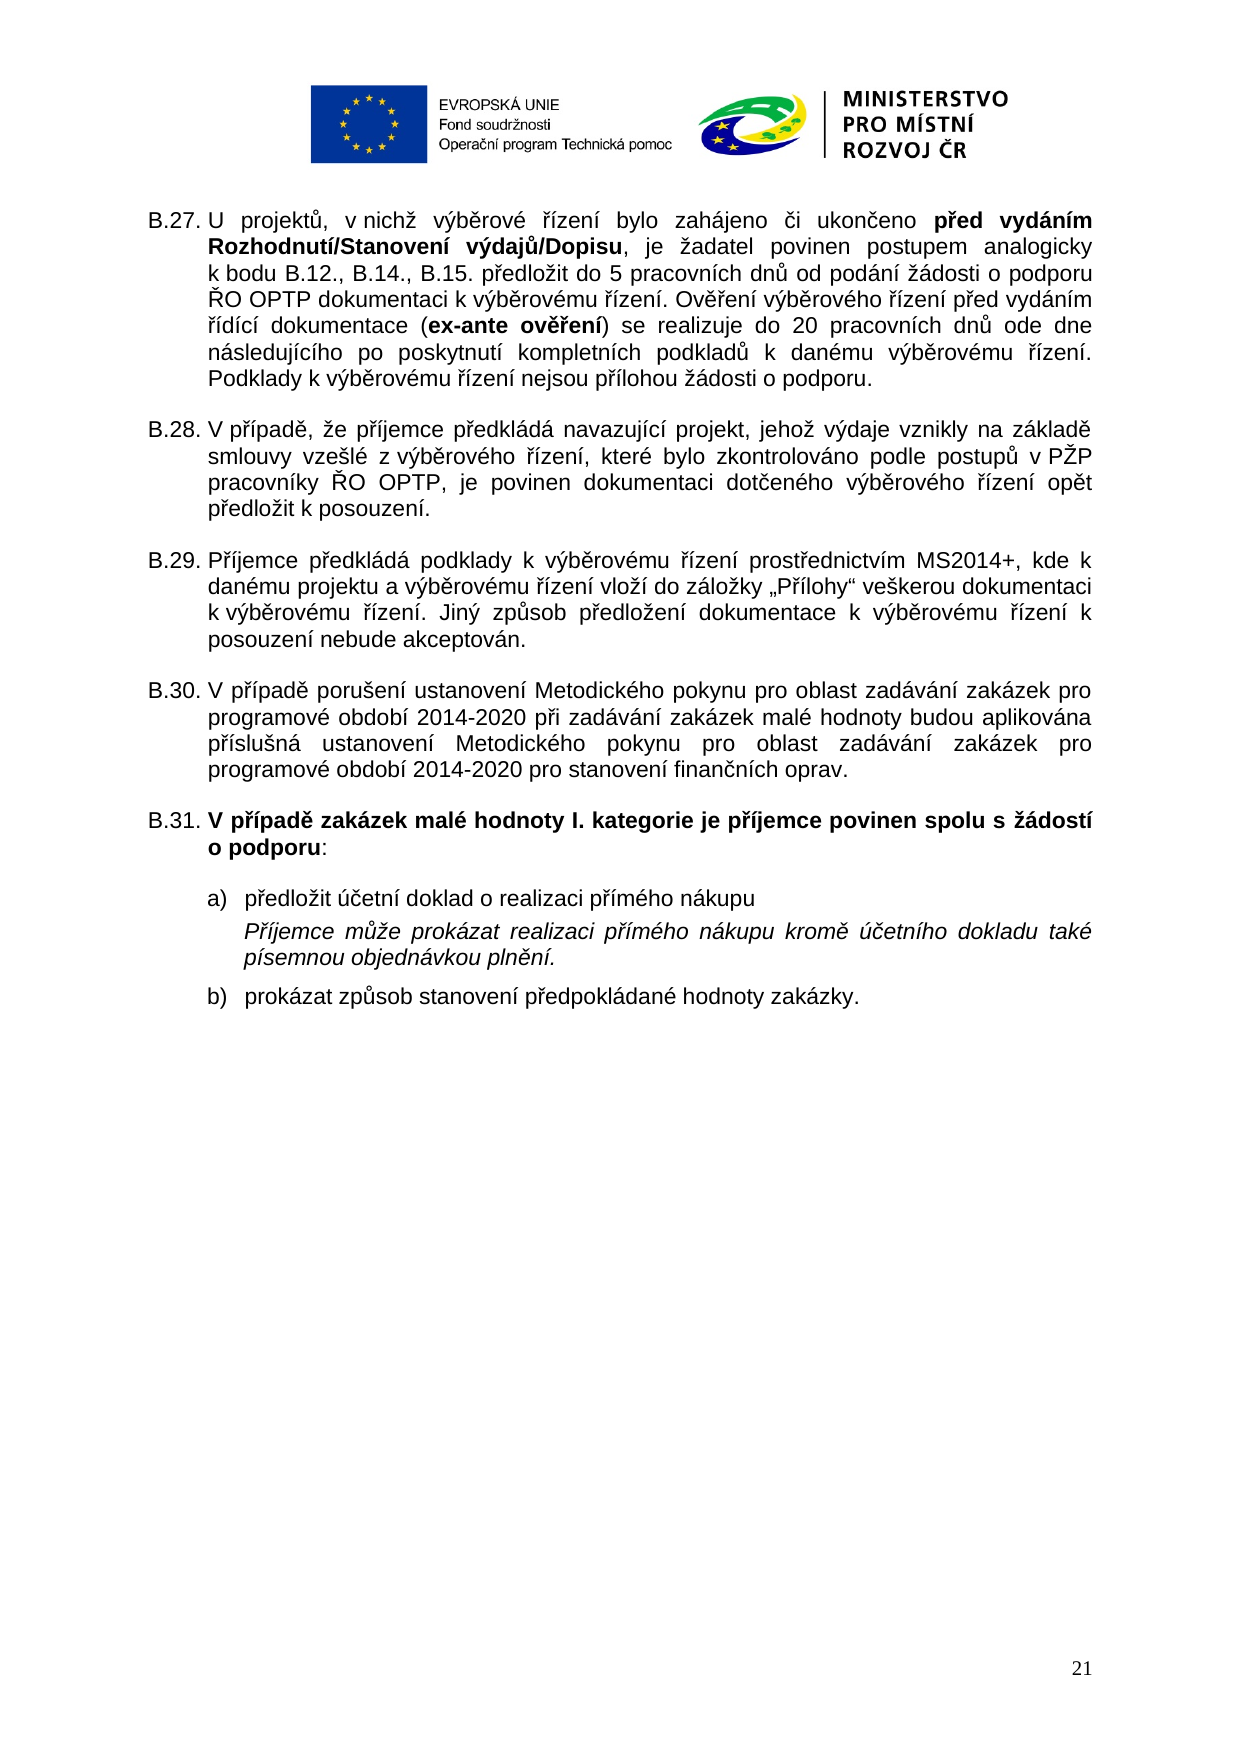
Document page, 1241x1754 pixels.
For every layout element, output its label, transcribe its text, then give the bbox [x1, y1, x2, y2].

list předložit účetní doklad o realizaci přímého nákupu [207, 885, 1092, 912]
text Příjemce může prokázat realizaci přímého nákupu kromě účetního dokladu také písemnou objednávkou plnění. [244, 918, 1092, 971]
list U projektů, v nichž výběrové řízení bylo zahájeno či ukončeno před vydáním Rozhodnutí/Stanovení výdajů/Dopisu, je žadatel povinen postupem analogicky k bodu B.12., B.14., B.15. předložit do 5 pracovních dnů od podání žádosti o podporu ŘO OPTP dokumentaci k výběrovému řízení. Ověření výběrového řízení před vydáním řídící dokumentace (ex-ante ověření) se realizuje do 20 pracovních dnů ode dne následujícího po poskytnutí kompletních podkladů k danému výběrovému řízení. Podklady k výběrovému řízení nejsou přílohou žádosti o podporu. [148, 207, 1092, 391]
list V případě porušení ustanovení Metodického pokynu pro oblast zadávání zakázek pro programové období 2014-2020 při zadávání zakázek malé hodnoty budou aplikována příslušná ustanovení Metodického pokynu pro oblast zadávání zakázek pro programové období 2014-2020 pro stanovení finančních oprav. [148, 677, 1092, 782]
list Příjemce předkládá podklady k výběrovému řízení prostřednictvím MS2014+, kde k danému projektu a výběrovému řízení vloží do záložky „Přílohy“ veškerou dokumentaci k výběrovému řízení. Jiný způsob předložení dokumentace k výběrovému řízení k posouzení nebude akceptován. [148, 547, 1092, 652]
list V případě, že příjemce předkládá navazující projekt, jehož výdaje vznikly na základě smlouvy vzešlé z výběrového řízení, které bylo zkontrolováno podle postupů v PŽP pracovníky ŘO OPTP, je povinen dokumentaci dotčeného výběrového řízení opět předložit k posouzení. [148, 416, 1092, 522]
picture [286, 59, 1033, 189]
list V případě zakázek malé hodnoty I. kategorie je příjemce povinen spolu s žádostí o podporu: [148, 807, 1092, 860]
list prokázat způsob stanovení předpokládané hodnoty zakázky. [207, 983, 1092, 1009]
